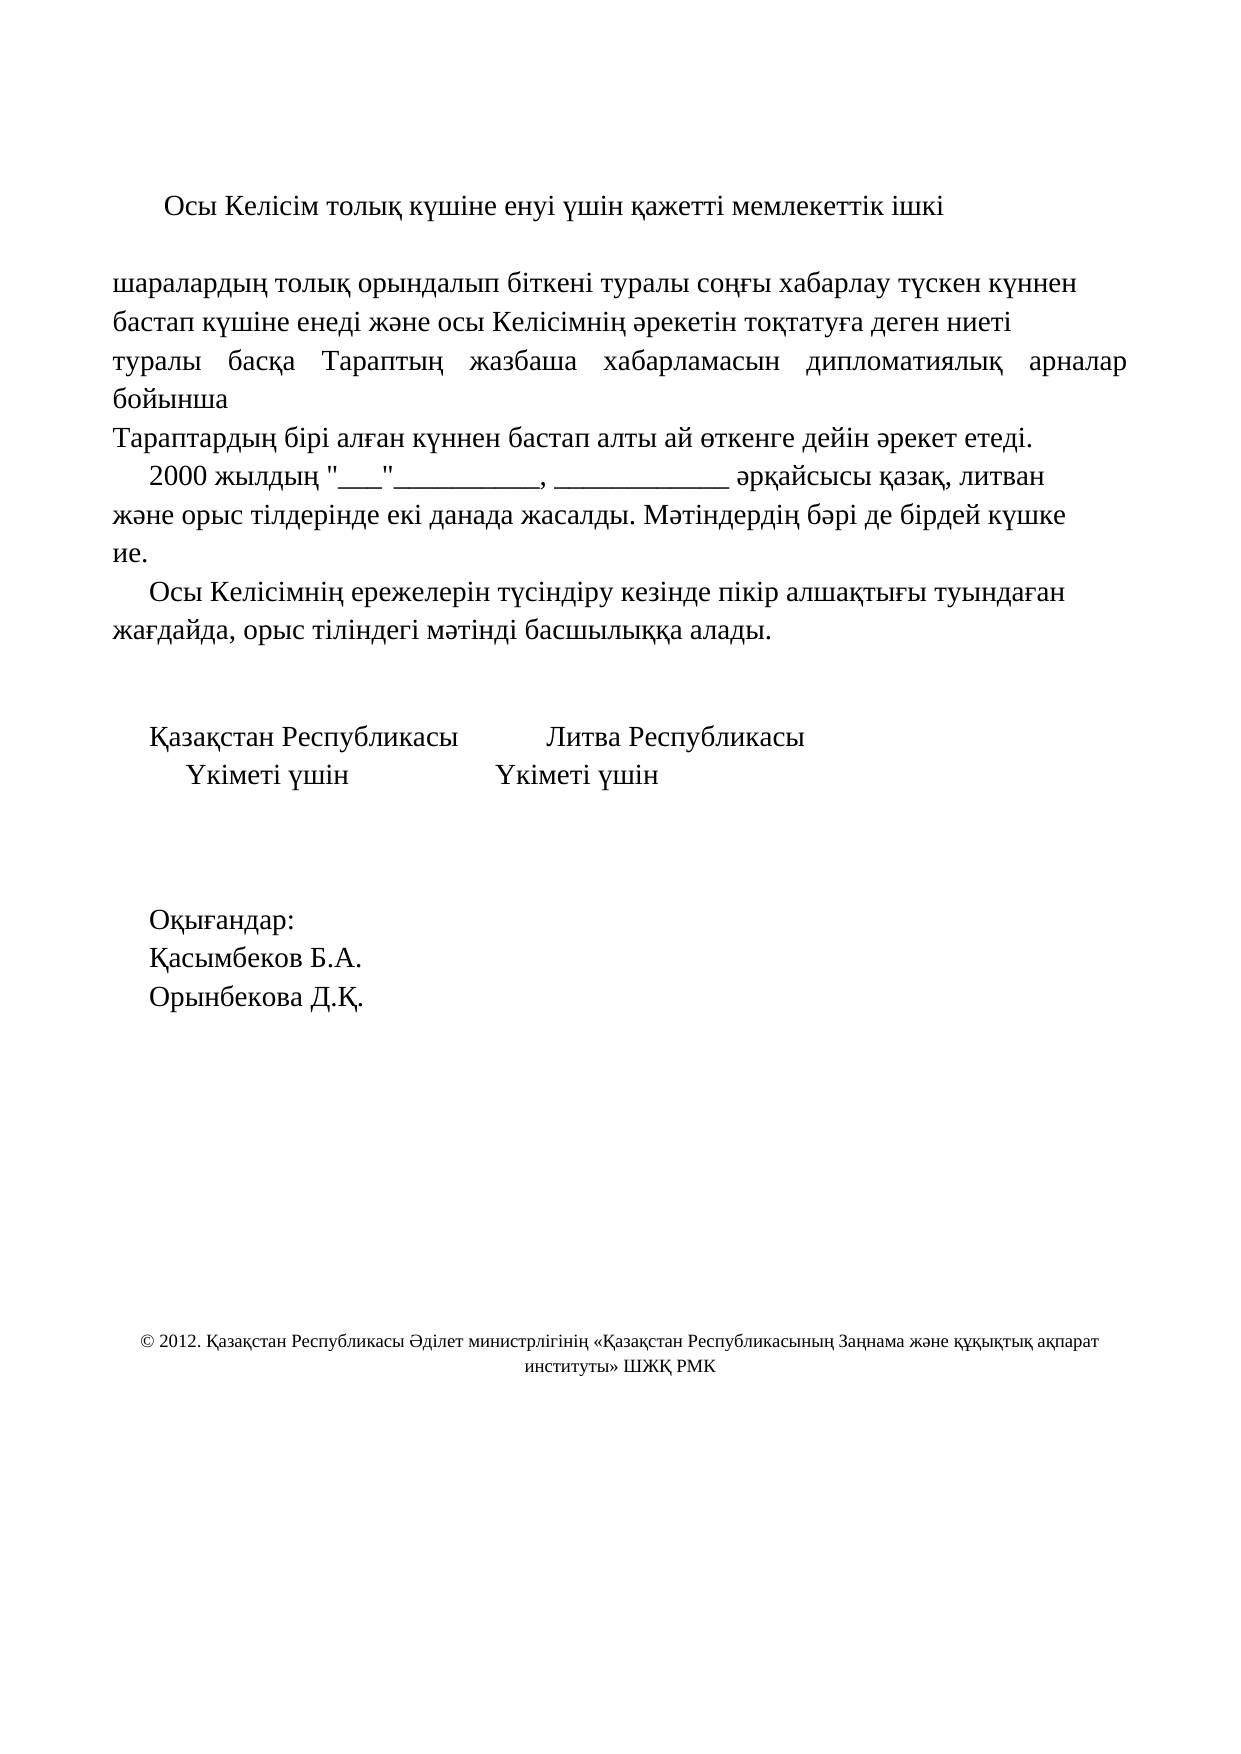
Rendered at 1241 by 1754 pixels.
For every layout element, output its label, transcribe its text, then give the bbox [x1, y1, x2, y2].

text Тараптардың бiрi алған күннен бастап алты ай өткенге дейiн әрекет етедi. [112, 420, 1128, 453]
text шаралардың толық орындалып бiткенi туралы соңғы хабарлау түскен күннен [112, 266, 1128, 299]
text Қазақстан Республикасы Литва Республикасы [112, 719, 1128, 752]
text Орынбекова Д.Қ. [112, 979, 1128, 1012]
text туралы басқа Тараптың жазбаша хабарламасын дипломатиялық арналар бойынша [112, 343, 1128, 415]
text Оқығандар: [112, 902, 1128, 935]
text ие. [112, 535, 1128, 569]
text Осы Келiсiмнiң ережелерiн түсiндiру кезiнде пiкiр алшақтығы туындаған [112, 574, 1128, 607]
text бастап күшiне енедi және осы Келiсiмнiң әрекетiн тоқтатуға деген ниетi [112, 304, 1128, 338]
text Үкіметі үшін Үкіметі үшін [112, 757, 1128, 791]
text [112, 150, 1128, 222]
text 2000 жылдың "___"__________, ____________ әрқайсысы қазақ, литван [112, 458, 1128, 492]
text © 2012. Қазақстан Республикасы Әділет министрлігінің «Қазақстан Республикасының Заңнама және құқықтық ақпарат институты» ШЖҚ РМК [112, 1330, 1128, 1376]
text Қасымбеков Б.А. [112, 940, 1128, 974]
text және орыс тiлдерiнде екi данада жасалды. Мәтiндердiң бәрi де бiрдей күшке [112, 497, 1128, 530]
text жағдайда, орыс тiлiндегi мәтiндi басшылыққа алады. [112, 612, 1128, 646]
